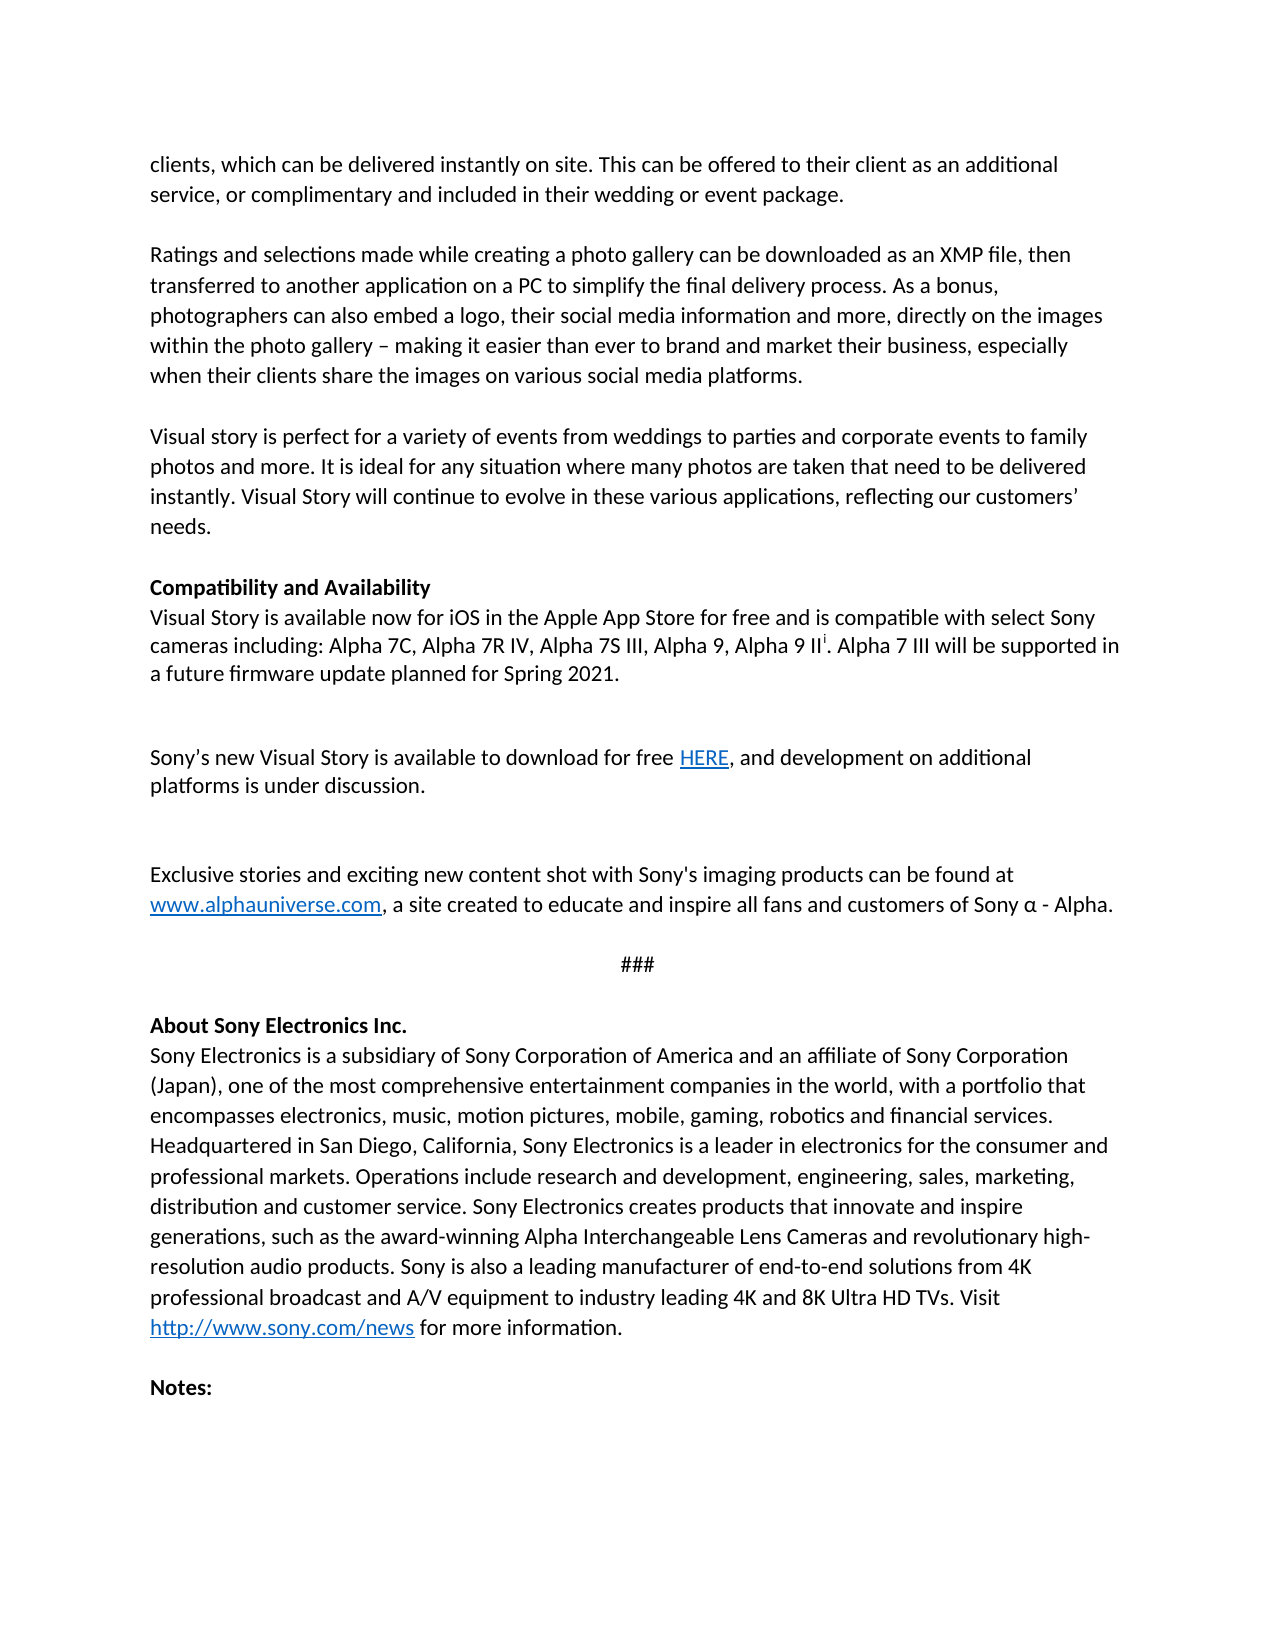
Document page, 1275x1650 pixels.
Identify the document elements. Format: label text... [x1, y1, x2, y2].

text ### [150, 950, 1125, 978]
text About Sony Electronics Inc. [150, 1011, 1125, 1039]
text Ratings and selections made while creating a photo gallery can be downloaded as an XMP file, then transferred to another application on a PC to simplify the final delivery process. As a bonus, photographers can also embed a logo, their social media information and more, directly on the images within the photo gallery – making it easier than ever to brand and market their business, especially when their clients share the images on various social media platforms. [150, 241, 1125, 389]
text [150, 150, 1125, 208]
text Exclusive stories and exciting new content shot with Sony's imaging products can be found at www.alphauniverse.com, a site created to educate and inspire all fans and customers of Sony α - Alpha. [150, 860, 1125, 918]
text Visual Story is available now for iOS in the Apple App Store for free and is compatible with select Sony cameras including: Alpha 7C, Alpha 7R IV, Alpha 7S III, Alpha 9, Alpha 9 IIi. Alpha 7 III will be supported in a future firmware update planned for Spring 2021. [150, 603, 1125, 687]
text Sony Electronics is a subsidiary of Sony Corporation of America and an affiliate of Sony Corporation (Japan), one of the most comprehensive entertainment companies in the world, with a portfolio that encompasses electronics, music, motion pictures, mobile, gaming, robotics and financial services. Headquartered in San Diego, California, Sony Electronics is a leader in electronics for the consumer and professional markets. Operations include research and development, engineering, sales, marketing, distribution and customer service. Sony Electronics creates products that innovate and inspire generations, such as the award-winning Alpha Interchangeable Lens Cameras and revolutionary high-resolution audio products. Sony is also a leading manufacturer of end-to-end solutions from 4K professional broadcast and A/V equipment to industry leading 4K and 8K Ultra HD TVs. Visit http://www.sony.com/news for more information. [150, 1041, 1125, 1341]
text Notes: [150, 1373, 1125, 1401]
text Sony’s new Visual Story is available to download for free HERE, and development on additional platforms is under discussion. [150, 743, 1125, 799]
text Visual story is perfect for a variety of events from weddings to parties and corporate events to family photos and more. It is ideal for any situation where many photos are taken that need to be delivered instantly. Visual Story will continue to evolve in these various applications, reflecting our customers’ needs. Compatibility and Availability [150, 392, 1125, 601]
